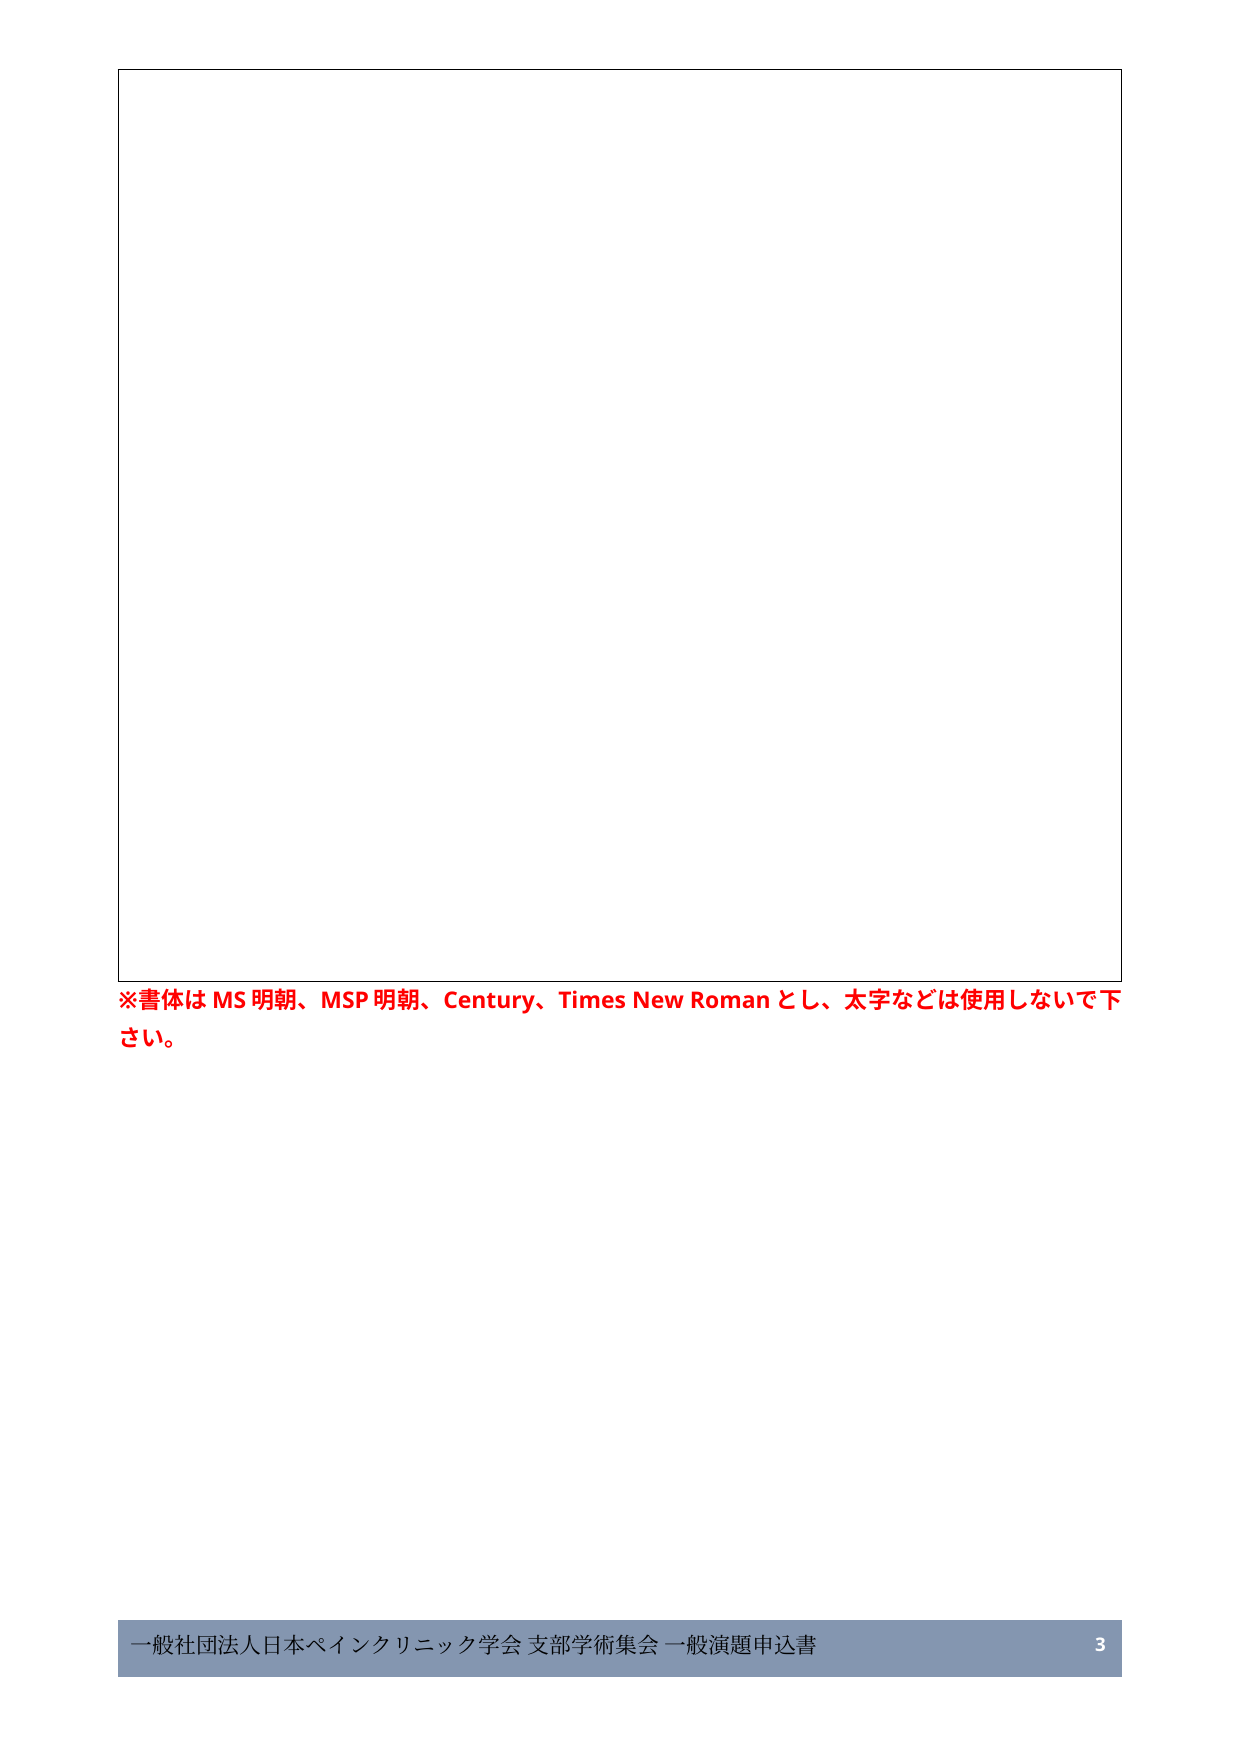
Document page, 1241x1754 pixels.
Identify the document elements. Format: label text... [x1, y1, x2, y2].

text ※書体はMS明朝、MSP明朝、Century、Times New Romanとし、太字などは使用しないで下さい。 [118, 982, 1122, 1053]
table_header [119, 70, 1121, 981]
